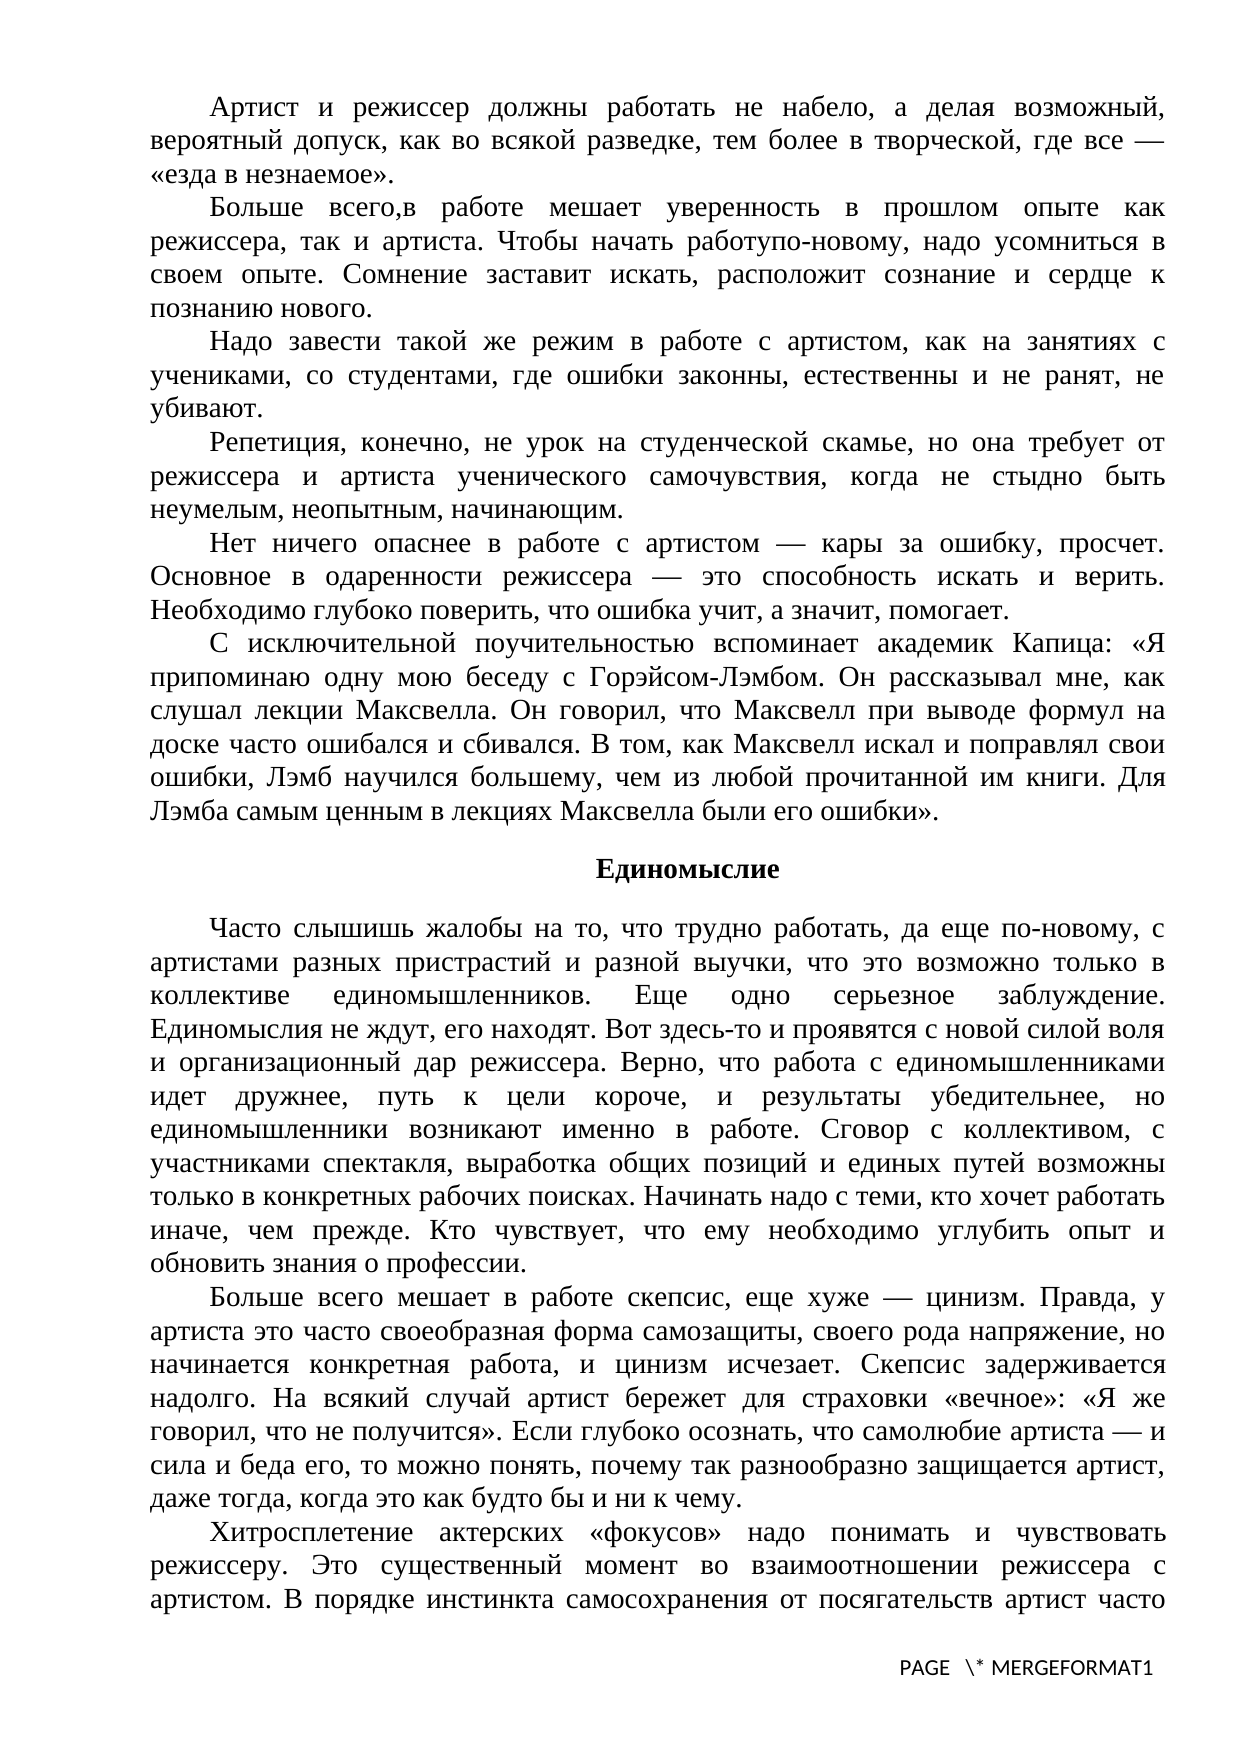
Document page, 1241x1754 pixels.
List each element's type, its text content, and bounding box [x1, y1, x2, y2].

text Больше всего мешает в работе скепсис, еще хуже — цинизм. Правда, у артиста это часто своеобразная форма самозащиты, своего рода напряжение, но начинается конкретная работа, и цинизм исчезает. Скепсис задерживается надолго. На всякий случай артист бережет для страховки «вечное»: «Я же говорил, что не получится». Если глубоко осознать, что самолюбие артиста — и сила и беда его, то можно понять, почему так разнообразно защищается артист, даже тогда, когда это как будто бы и ни к чему. [150, 1279, 1166, 1514]
text Единомыслие [150, 852, 1166, 885]
text Репетиция, конечно, не урок на студенческой скамье, но она требует от режиссера и артиста ученического самочувствия, когда не стыдно быть неумелым, неопытным, начинающим. [150, 424, 1166, 525]
text Нет ничего опаснее в работе с артистом — кары за ошибку, просчет. Основное в одаренности режиссера — это способность искать и верить. Необходимо глубоко поверить, что ошибка учит, а значит, помогает. [150, 525, 1166, 625]
text Больше всего,в работе мешает уверенность в прошлом опыте как режиссера, так и артиста. Чтобы начать работупо-новому, надо усомниться в своем опыте. Сомнение заставит искать, расположит сознание и сердце к познанию нового. [150, 189, 1166, 323]
text С исключительной поучительностью вспоминает академик Капица: «Я припоминаю одну мою беседу с Горэйсом-Лэмбом. Он рассказывал мне, как слушал лекции Максвелла. Он говорил, что Максвелл при выводе формул на доске часто ошибался и сбивался. В том, как Максвелл искал и поправлял свои ошибки, Лэмб научился большему, чем из любой прочитанной им книги. Для Лэмба самым ценным в лекциях Максвелла были его ошибки». [150, 625, 1166, 827]
text Часто слышишь жалобы на то, что трудно работать, да еще по-новому, с артистами разных пристрастий и разной выучки, что это возможно только в коллективе единомышленников. Еще одно серьезное заблуждение. Единомыслия не ждут, его находят. Вот здесь-то и проявятся с новой силой воля и организационный дар режиссера. Верно, что работа с единомышленниками идет дружнее, путь к цели короче, и результаты убедительнее, но единомышленники возникают именно в работе. Сговор с коллективом, с участниками спектакля, выработка общих позиций и единых путей возможны только в конкретных рабочих поисках. Начинать надо с теми, кто хочет работать иначе, чем прежде. Кто чувствует, что ему необходимо углубить опыт и обновить знания о профессии. [150, 910, 1166, 1279]
text Артист и режиссер должны работать не набело, а делая возможный, вероятный допуск, как во всякой разведке, тем более в творческой, где все — «езда в незнаемое». [150, 89, 1166, 189]
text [150, 1514, 1166, 1614]
text Надо завести такой же режим в работе с артистом, как на занятиях с учениками, со студентами, где ошибки законны, естественны и не ранят, не убивают. [150, 323, 1166, 424]
